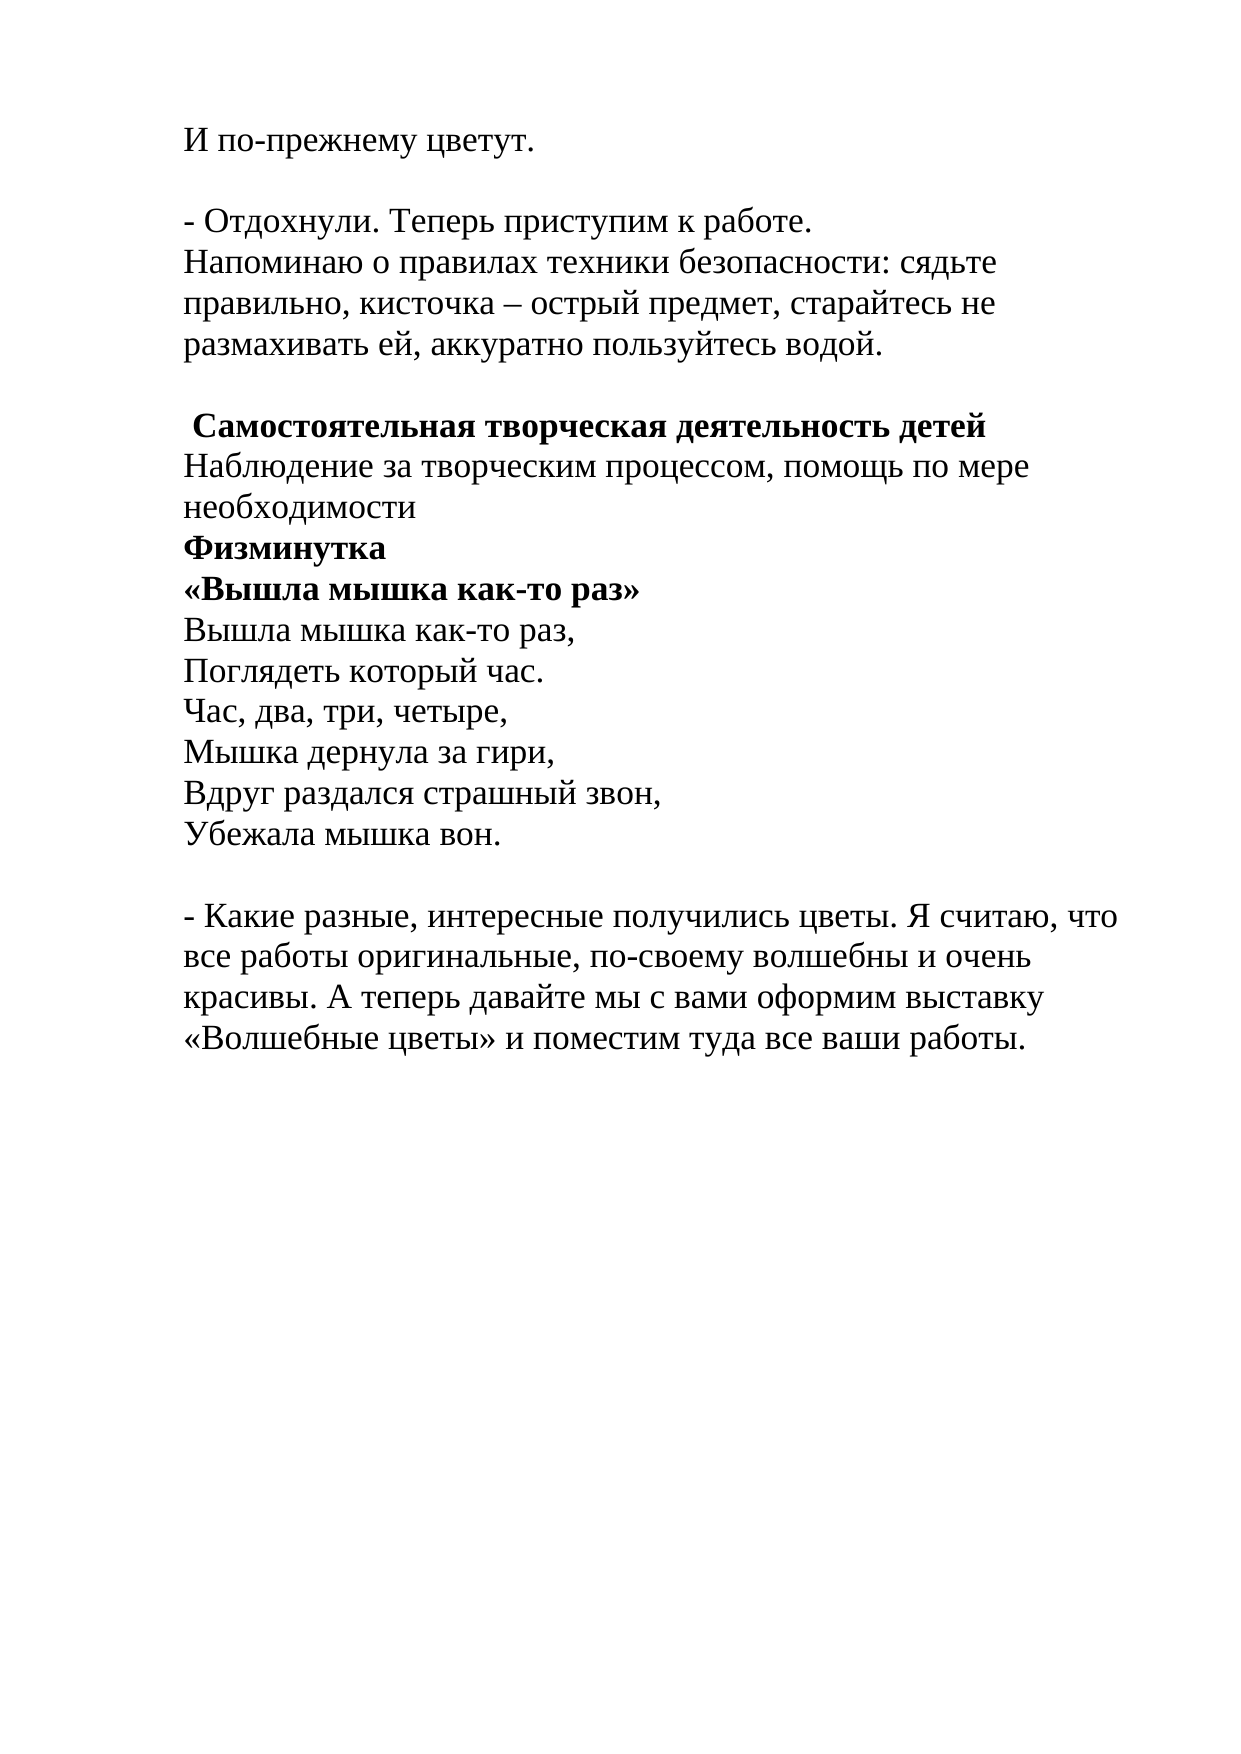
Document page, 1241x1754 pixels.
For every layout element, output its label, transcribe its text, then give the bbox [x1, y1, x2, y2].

text Час, два, три, четыре, [183, 690, 1152, 731]
text «Вышла мышка как-то раз» Вышла мышка как-то раз, [183, 567, 1152, 649]
text Вдруг раздался страшный звон, [183, 771, 1152, 812]
text Убежала мышка вон. - Какие разные, интересные получились цветы. Я считаю, что все работы оригинальные, по-своему волшебны и очень красивы. А теперь давайте мы с вами оформим выставку «Волшебные цветы» и поместим туда все ваши работы. [183, 812, 1152, 1057]
text Поглядеть который час. [183, 649, 1152, 690]
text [183, 118, 1152, 567]
text Мышка дернула за гири, [183, 731, 1152, 771]
